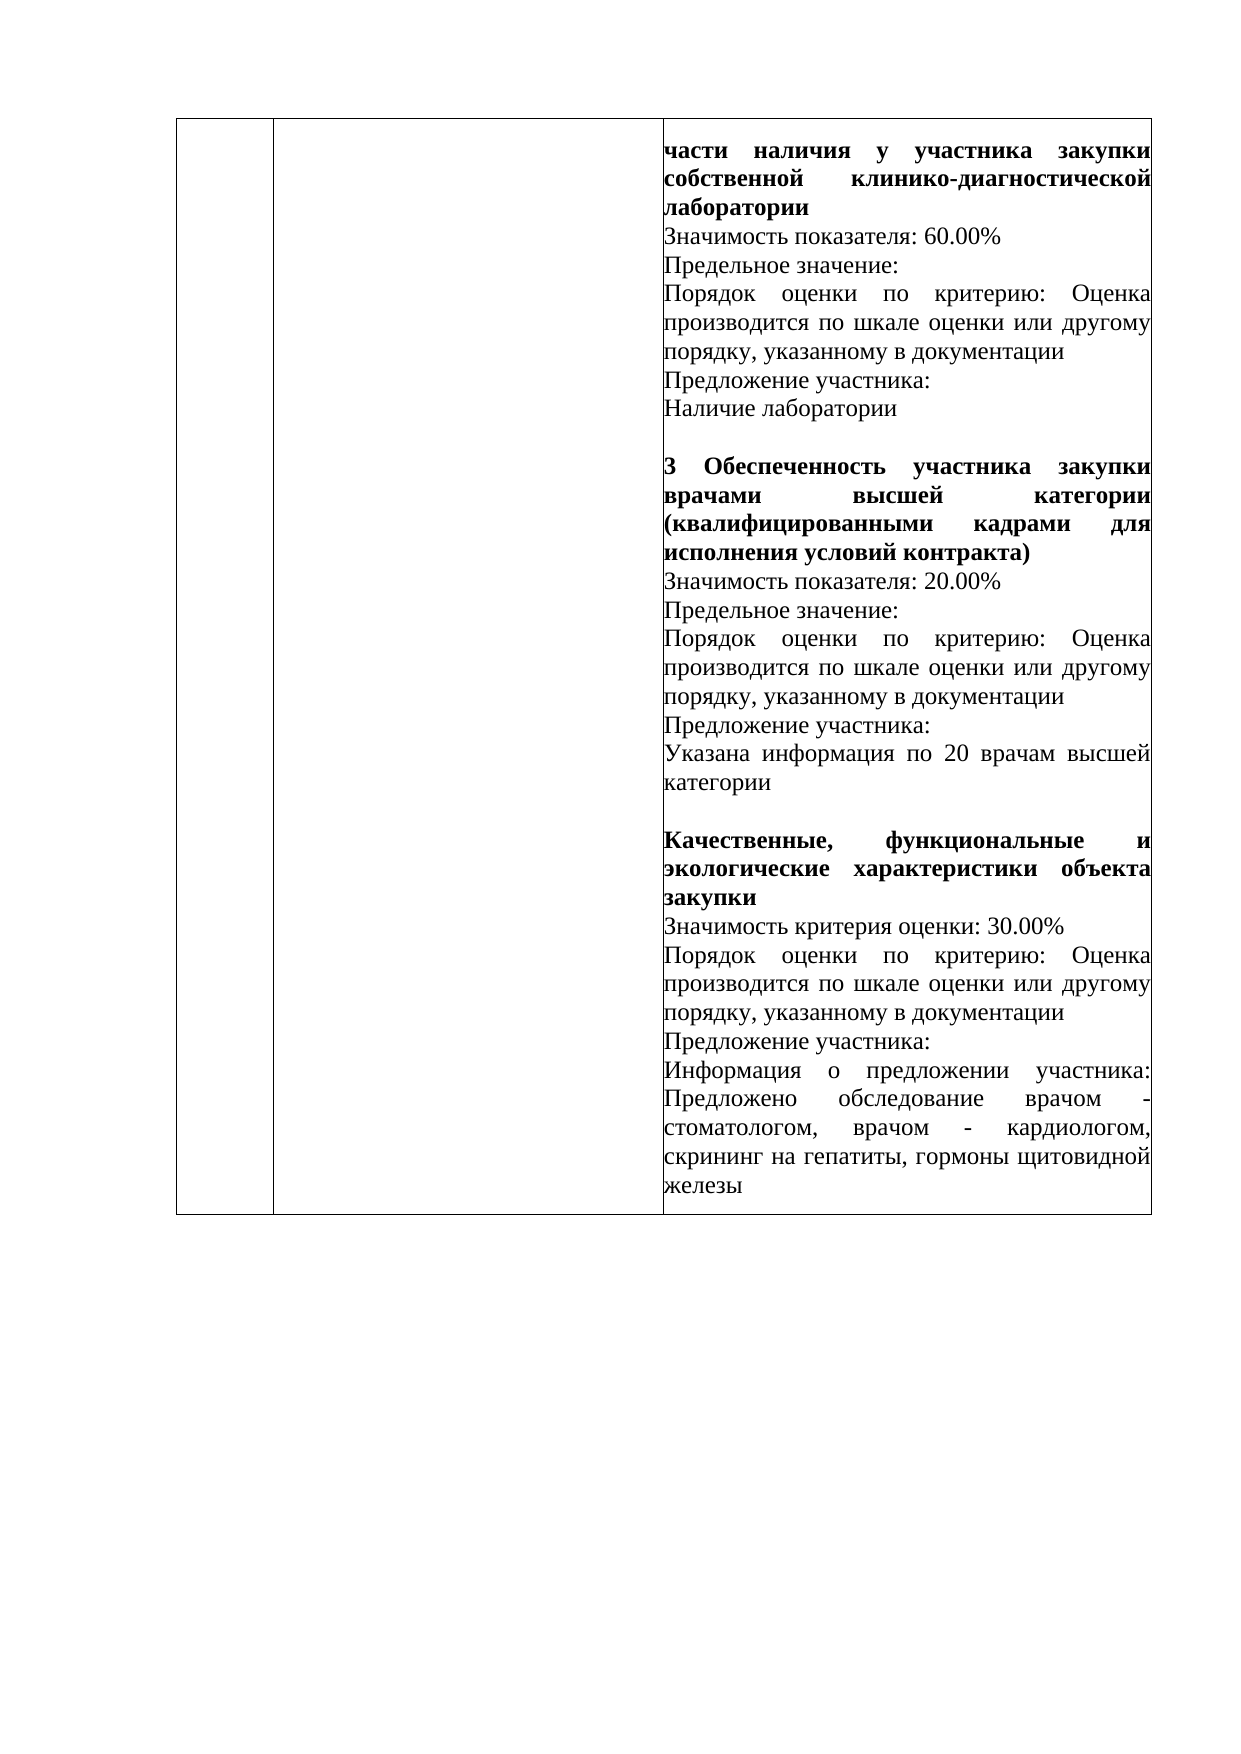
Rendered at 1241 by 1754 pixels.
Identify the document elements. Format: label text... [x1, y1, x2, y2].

table_cell 4 [177, 119, 273, 1214]
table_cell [274, 119, 663, 1214]
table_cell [664, 119, 1151, 1214]
